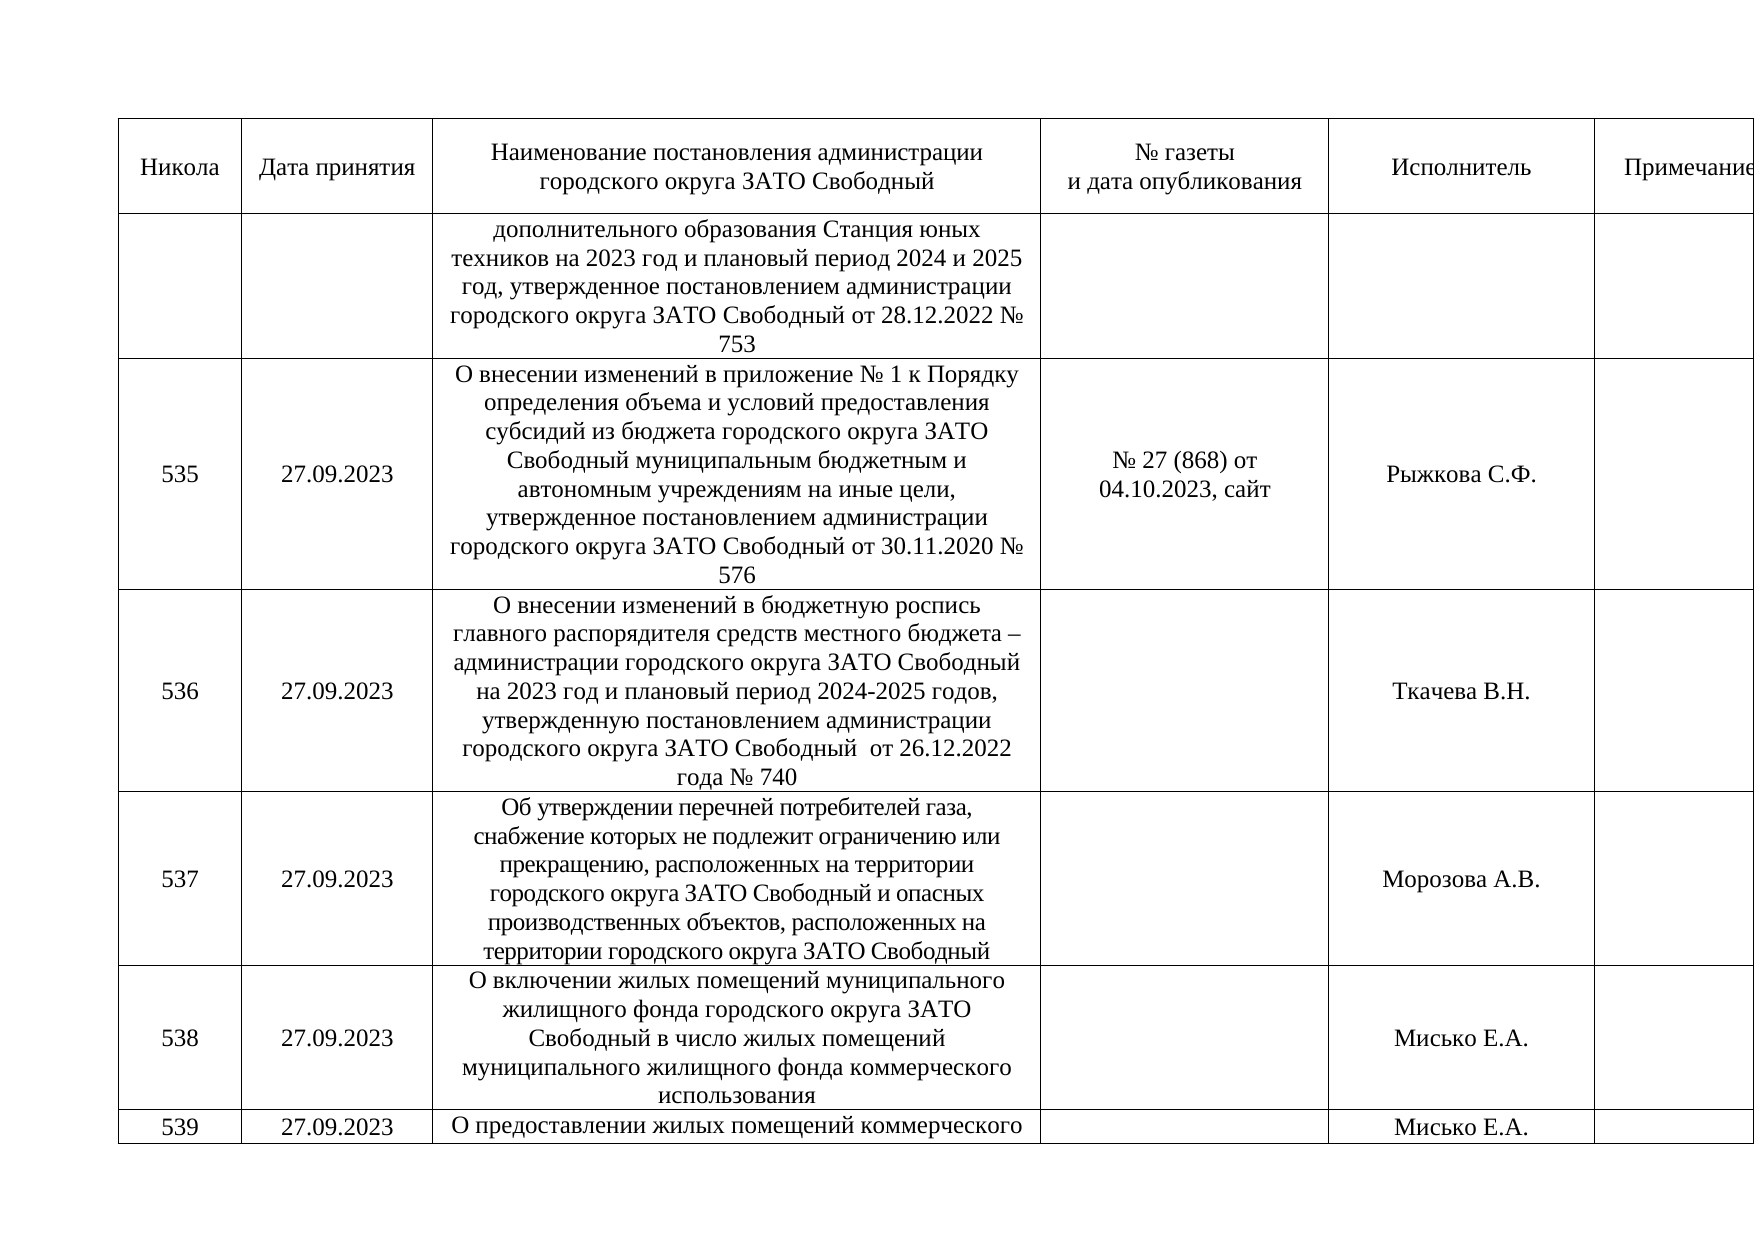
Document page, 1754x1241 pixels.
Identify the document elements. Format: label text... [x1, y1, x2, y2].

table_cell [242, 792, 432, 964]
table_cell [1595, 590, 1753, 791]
table_header Примечание [1595, 119, 1753, 213]
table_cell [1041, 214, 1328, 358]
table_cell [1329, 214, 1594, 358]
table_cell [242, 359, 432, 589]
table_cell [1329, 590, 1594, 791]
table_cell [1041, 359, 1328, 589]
table_header № газеты и дата опубликования [1041, 119, 1328, 213]
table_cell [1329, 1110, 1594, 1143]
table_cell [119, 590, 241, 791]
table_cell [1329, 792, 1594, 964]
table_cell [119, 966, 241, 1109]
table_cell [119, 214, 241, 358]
table_header Исполнитель [1329, 119, 1594, 213]
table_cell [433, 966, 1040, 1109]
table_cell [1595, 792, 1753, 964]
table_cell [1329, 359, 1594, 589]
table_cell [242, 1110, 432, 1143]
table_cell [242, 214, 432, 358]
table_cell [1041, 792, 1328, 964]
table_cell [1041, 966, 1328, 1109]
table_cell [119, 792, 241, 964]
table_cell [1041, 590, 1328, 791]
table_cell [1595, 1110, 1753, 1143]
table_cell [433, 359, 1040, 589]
table_header Наименование постановления администрации городского округа ЗАТО Свободный [433, 119, 1040, 213]
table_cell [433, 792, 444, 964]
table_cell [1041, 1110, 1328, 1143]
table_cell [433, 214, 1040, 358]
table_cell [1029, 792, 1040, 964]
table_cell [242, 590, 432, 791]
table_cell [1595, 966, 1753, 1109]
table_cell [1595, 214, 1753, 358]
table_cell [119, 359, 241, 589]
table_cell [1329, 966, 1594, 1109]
table_header Никола [119, 119, 241, 213]
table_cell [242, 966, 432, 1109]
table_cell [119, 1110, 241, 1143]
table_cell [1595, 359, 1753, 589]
table_header Дата принятия [242, 119, 432, 213]
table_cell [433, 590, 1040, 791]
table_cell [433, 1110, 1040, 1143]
